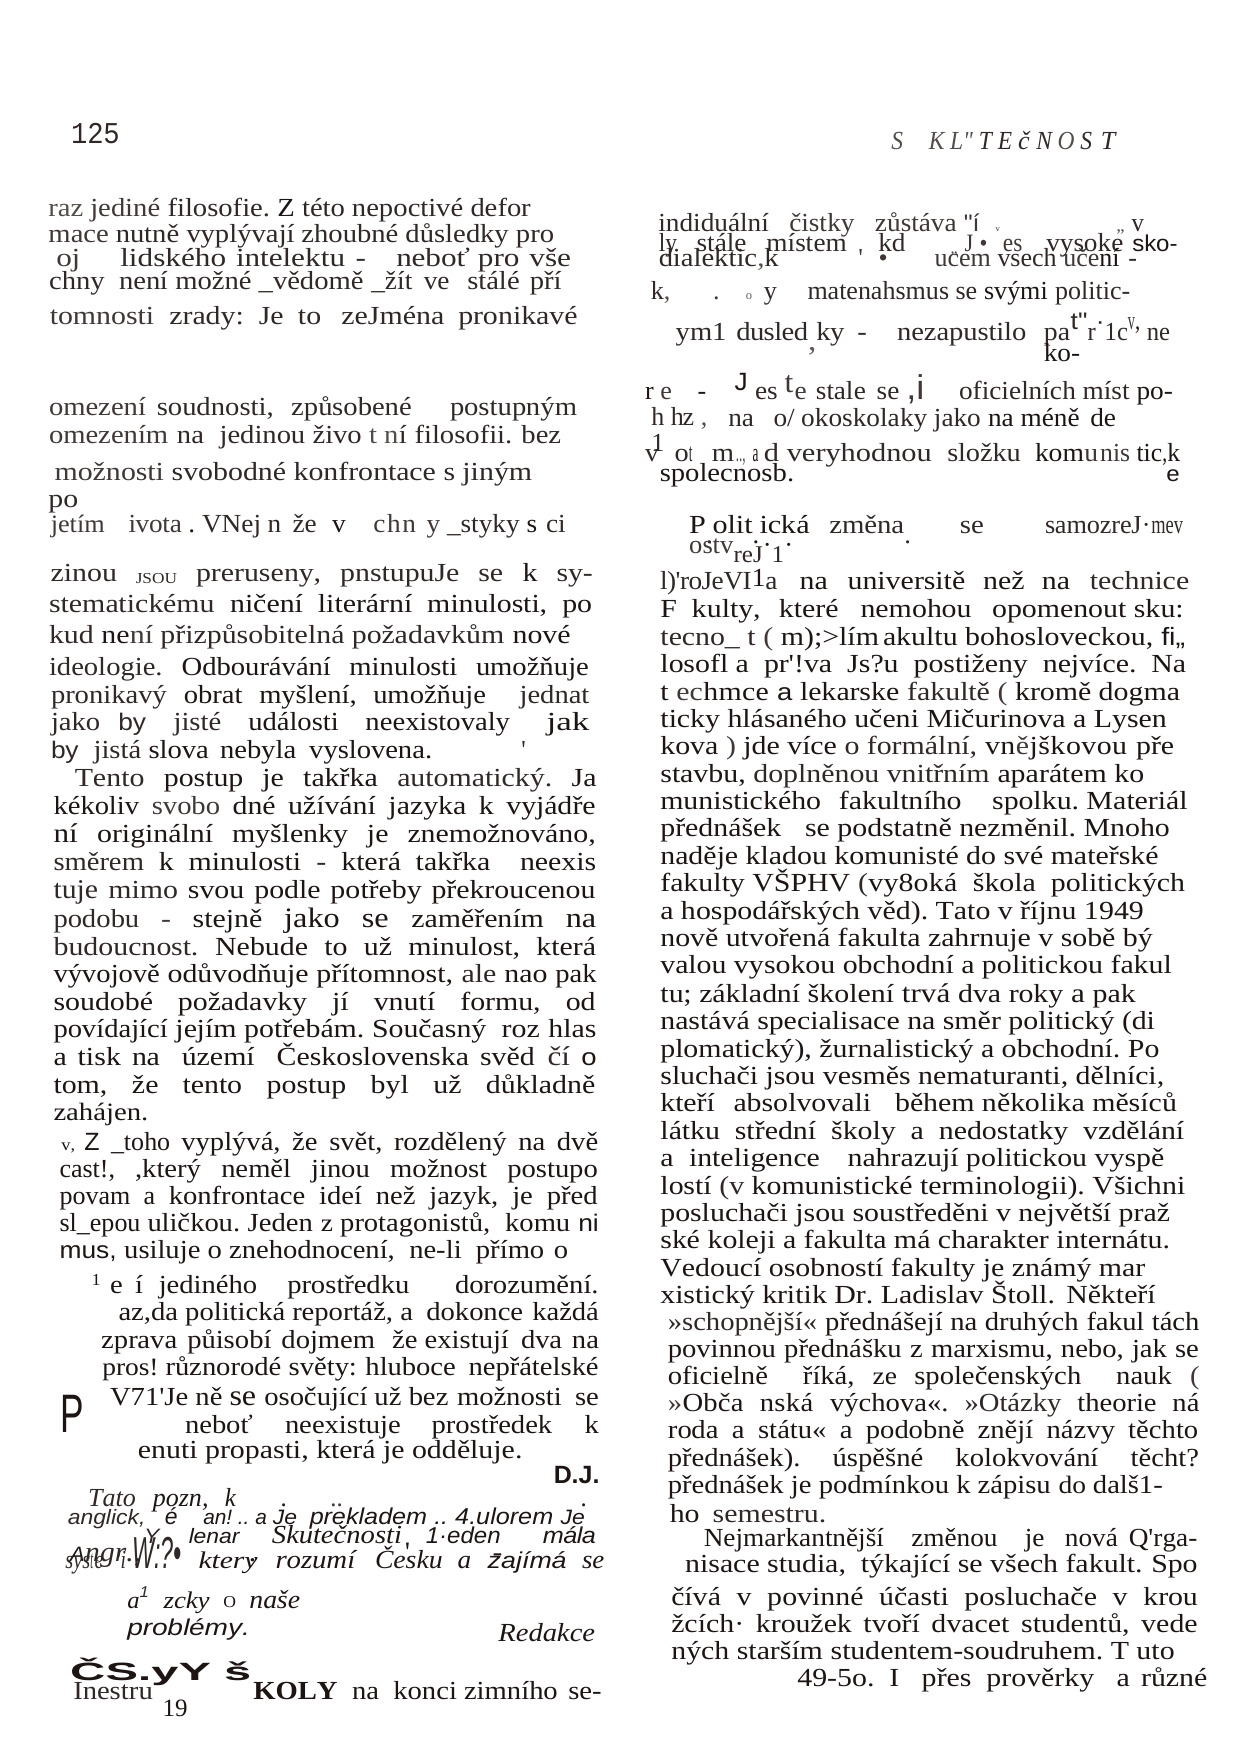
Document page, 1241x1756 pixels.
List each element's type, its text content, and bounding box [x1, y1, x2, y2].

text jetím ivota . VNej n že v chn y _styky s ci­ [51, 513, 593, 538]
text raz jediné filosofie. Z této nepoctivé defor­ mace nutně vyplývají zhoubné důsledky pro [48, 195, 591, 248]
text pat"r·1cv, ne ko- [1044, 323, 1211, 366]
text P.olit.ická změna. se samozreJ·mev ostvreJ·1· [689, 518, 1211, 557]
text v, Z _toho vyplývá, že svět, rozdělený na dvě cast!, ,který neměl jinou možnost postupo­ povam a konfrontace ideí než jazyk, je před sl_epou uličkou. Jeden z protagonistů, komu­ ni mus, usiluje o znehodnocení, ne-li přímo o [59, 1129, 599, 1264]
text nisace studia, týkající se všech fakult. Spo­ [642, 1551, 1197, 1577]
text ' • ucem vsech učení - [858, 255, 1211, 269]
text 1 e í jediného prostředku dorozumění. az,da politická reportáž, a dokonce každá zprava půisobí dojmem že existují dva na­ pros! různorodé světy: hluboce nepřátelské V71'Je ně se osočující už bez možnosti se neboť neexistuje prostředek k [62, 1272, 599, 1439]
text oj lidského intelektu - neboť pro vše­ [77, 255, 479, 269]
text l)'roJeVI1a na universitě než na technice F kulty, které nemohou opomenout sku: tecno_ t ( m);>lím akultu bohosloveckou, fi„ losofl a pr'!va Js?u postiženy nejvíce. Na t echmce a lekarske fakultě ( kromě dogma­ ticky hlásaného učeni Mičurinova a Lysen­ kova ) jde více o formální, vnějškovou pře­ stavbu, doplněnou vnitřním aparátem ko­ munistického fakultního spolku. Materiál přednášek se podstatně nezměnil. Mnoho naděje kladou komunisté do své mateřské fakulty VŠPHV (vy8oká škola politických a hospodářských věd). Tato v říjnu 1949 nově utvořená fakulta zahrnuje v sobě bý­ valou vysokou obchodní a politickou fakul­ tu; základní školení trvá dva roky a pak nastává specialisace na směr politický (di­ plomatický), žurnalistický a obchodní. Po­ sluchači jsou vesměs nematuranti, dělníci, kteří absolvovali během několika měsíců látku střední školy a nedostatky vzdělání a inteligence nahrazují politickou vyspě­ lostí (v komunistické terminologii). Všichni posluchači jsou soustředěni v největší praž­ ské koleji a fakulta má charakter internátu. Vedoucí osobností fakulty je známý mar­ xistický kritik Dr. Ladislav Štoll. Někteří [660, 565, 1198, 1309]
text k, . o y matenahsmus se svými politic- [651, 282, 1211, 304]
text a1 zcky O naše problémy. [127, 1583, 425, 1640]
text čívá v povinné účasti posluchače v krou­ žcích· kroužek tvoří dvacet studentů, vede­ ných starším studentem-soudruhem. T uto [671, 1584, 1198, 1665]
text zinou JSOU preruseny, pnstupuJe se k sy- stematickému ničení literární minulosti, po­ kud není přizpůsobitelná požadavkům nové [49, 557, 593, 649]
text enuti propasti, která je odděluje. [55, 1439, 605, 1463]
text D.J. [31, 1463, 599, 1488]
text omezení soudnosti, způsobené postupným omezením na jedinou živo t ní filosofii. bez [49, 393, 591, 449]
text ČS.yY š [70, 1665, 593, 1684]
text Redakce [498, 1617, 598, 1647]
text Inestru KOLY na konci zimního se- [31, 1684, 601, 1703]
text 49-5o. I přes prověrky a různé [634, 1665, 1207, 1692]
text 125 S K L" T E č N O S T [43, 118, 1191, 158]
text r e - h hz , 1 [645, 378, 714, 457]
text syste 'i W:?• ktery rozumí Česku a zajímá se [64, 1549, 605, 1574]
text J es te stale se ,i oficielních míst po- na o/ okoskolaky jako na méně de­ [728, 370, 1190, 432]
text Nejmarkantnější změnou je nová Q'rga- [642, 1528, 1197, 1551]
text spolecnosb. e [659, 462, 1211, 486]
text dialektic,k [658, 255, 781, 269]
text anglick, é an! .. a Je prekladem .. 4.ulorem Je Y lenar Skutečnosti 1·eden mála [68, 1510, 601, 1549]
text indiduální čistky zůstáva "í v „ v [658, 211, 1211, 236]
text »schopnější« přednášejí na druhých fakul­ tách povinnou přednášku z marxismu, nebo, jak se oficielně říká, ze společenských nauk ( »Obča nská výchova«. »Otázky theorie ná­ roda a státu« a podobně znějí názvy těchto přednášek). úspěšné kolokvování těcht? přednášek je podmínkou k zápisu do dalš1- [668, 1309, 1199, 1499]
text ly stále místem kd „ J • es vysoke sko- [731, 236, 1211, 255]
text možnosti svobodné konfrontace s jiným po­ [48, 457, 573, 513]
text ho semestru. [669, 1503, 1211, 1528]
text ideologie. Odbourávání minulosti umožňuje pronikavý obrat myšlení, umožňuje jednat jako by jisté události neexistovaly jak by jistá slova nebyla vyslovena. ' [49, 654, 589, 764]
text Tento postup je takřka automatický. Ja­ kékoliv svobo dné užívání jazyka k vyjádře­ ní originální myšlenky je znemožnováno, směrem k minulosti - která takřka neexis­ tuje mimo svou podle potřeby překroucenou podobu - stejně jako se zaměřením na budoucnost. Nebude to už minulost, která vývojově odůvodňuje přítomnost, ale nao­ pak soudobé požadavky jí vnutí formu, od­ povídající jejím potřebám. Současný roz­ hlas a tisk na území Československa svěd­ čí o tom, že tento postup byl už důkladně zahájen. [53, 765, 596, 1125]
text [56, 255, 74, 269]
text Tato pozn, k . .. . [69, 1488, 605, 1510]
text ym1 dusled,ky - nezapustilo [675, 323, 1028, 344]
